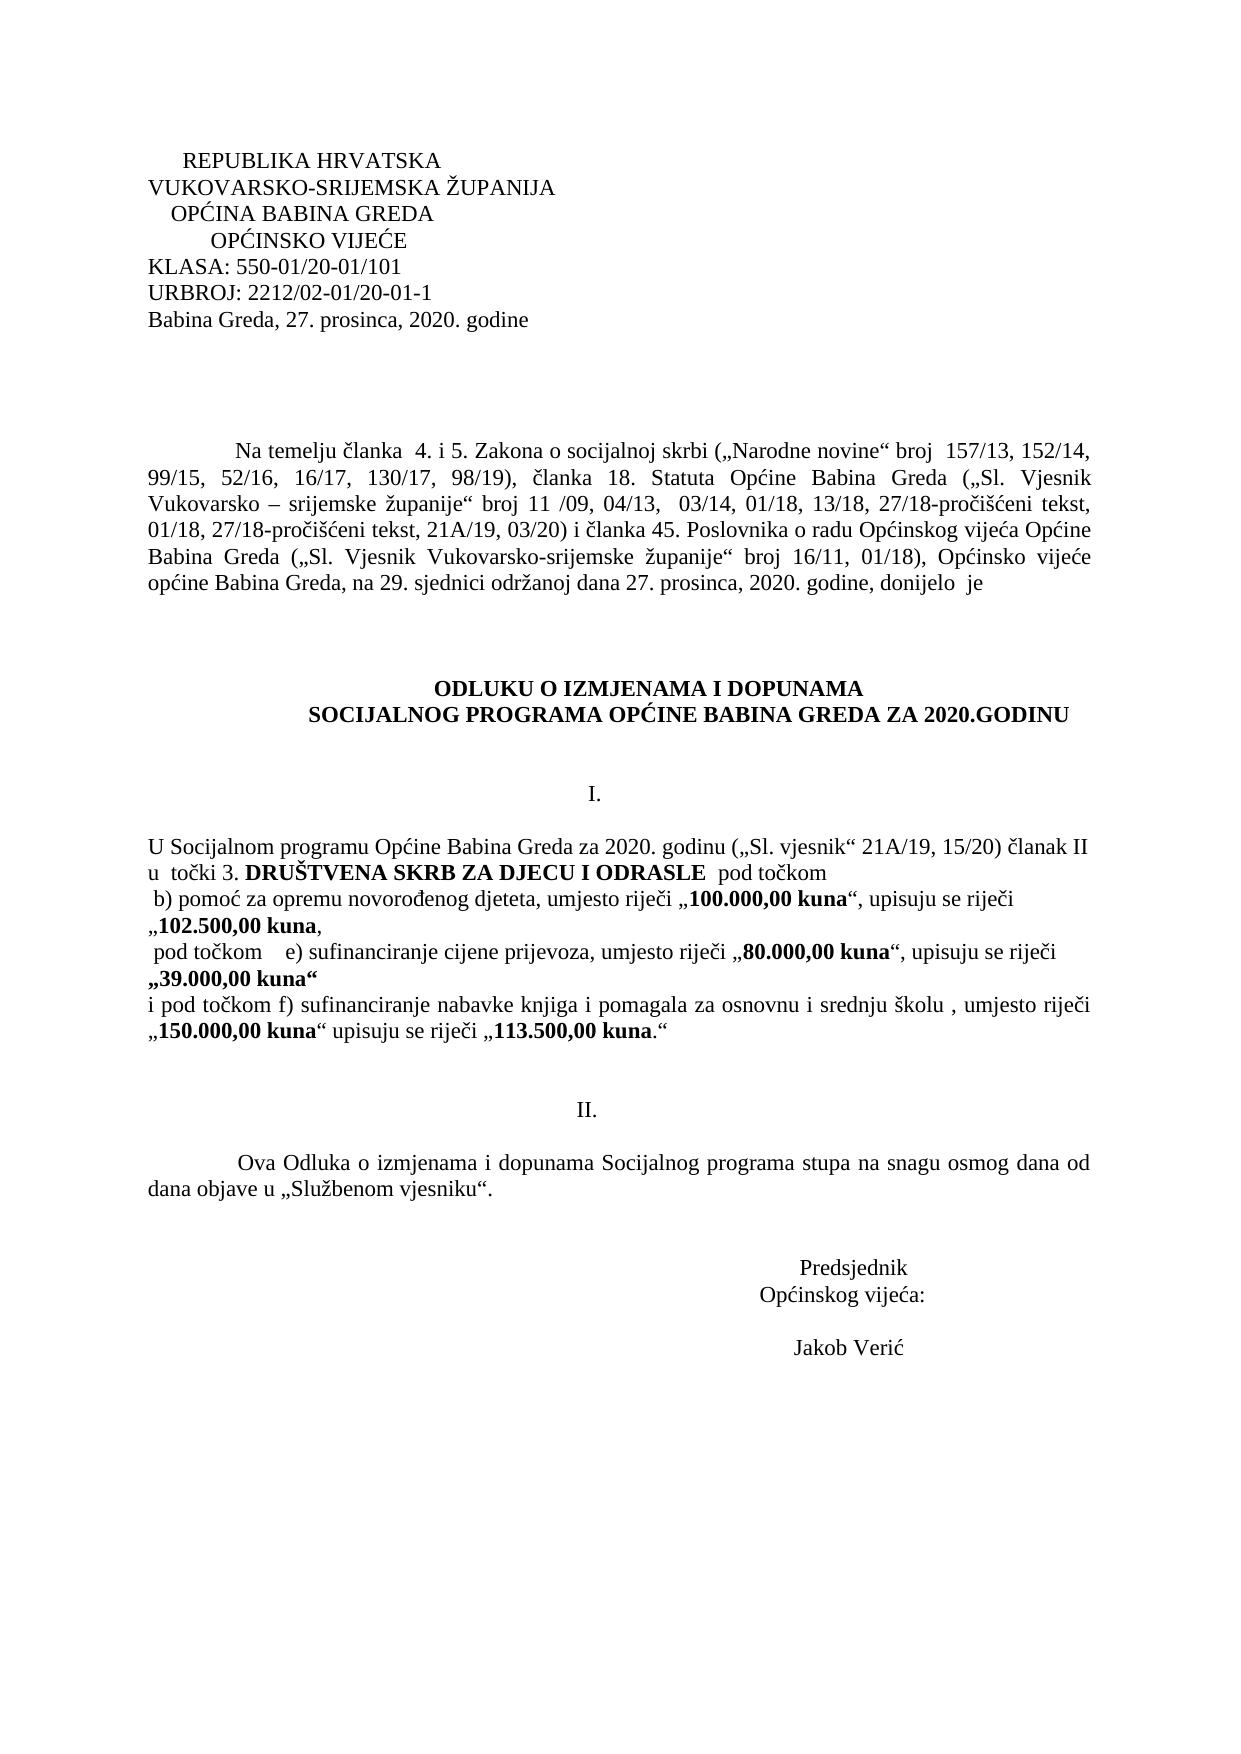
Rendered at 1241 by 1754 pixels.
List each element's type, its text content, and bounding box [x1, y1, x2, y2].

text i pod točkom f) sufinanciranje nabavke knjiga i pomagala za osnovnu i srednju školu , umjesto riječi „150.000,00 kuna“ upisuju se riječi „113.500,00 kuna.“ [148, 991, 1093, 1044]
text b) pomoć za opremu novorođenog djeteta, umjesto riječi „100.000,00 kuna“, upisuju se riječi „102.500,00 kuna, [148, 886, 1093, 938]
text REPUBLIKA HRVATSKA [148, 148, 1093, 174]
text Općinskog vijeća: [148, 1281, 1093, 1307]
text OPĆINSKO VIJEĆE [148, 227, 1093, 253]
text Jakob Verić [148, 1333, 1093, 1360]
text II. [148, 1096, 1093, 1123]
text Predsjednik [148, 1254, 1093, 1281]
text URBROJ: 2212/02-01/20-01-1 [148, 279, 1093, 306]
text Ova Odluka o izmjenama i dopunama Socijalnog programa stupa na snagu osmog dana od dana objave u „Službenom vjesniku“. [148, 1149, 1093, 1202]
text KLASA: 550-01/20-01/101 [148, 253, 1093, 279]
text pod točkom e) sufinanciranje cijene prijevoza, umjesto riječi „80.000,00 kuna“, upisuju se riječi „39.000,00 kuna“ [148, 938, 1093, 991]
text VUKOVARSKO-SRIJEMSKA ŽUPANIJA [148, 174, 1093, 200]
text ODLUKU O IZMJENAMA I DOPUNAMA [148, 675, 1093, 701]
text I. [148, 780, 1093, 806]
text U Socijalnom programu Općine Babina Greda za 2020. godinu („Sl. vjesnik“ 21A/19, 15/20) članak II u točki 3. DRUŠTVENA SKRB ZA DJECU I ODRASLE pod točkom [148, 833, 1093, 886]
text SOCIJALNOG PROGRAMA OPĆINE BABINA GREDA ZA 2020.GODINU [148, 701, 1093, 727]
text Na temelju članka 4. i 5. Zakona o socijalnoj skrbi („Narodne novine“ broj 157/13, 152/14, 99/15, 52/16, 16/17, 130/17, 98/19), članka 18. Statuta Općine Babina Greda („Sl. Vjesnik Vukovarsko – srijemske županije“ broj 11 /09, 04/13, 03/14, 01/18, 13/18, 27/18-pročišćeni tekst, 01/18, 27/18-pročišćeni tekst, 21A/19, 03/20) i članka 45. Poslovnika o radu Općinskog vijeća Općine Babina Greda („Sl. Vjesnik Vukovarsko-srijemske županije“ broj 16/11, 01/18), Općinsko vijeće općine Babina Greda, na 29. sjednici održanoj dana 27. prosinca, 2020. godine, donijelo je [148, 437, 1093, 596]
text OPĆINA BABINA GREDA [148, 200, 1093, 227]
text Babina Greda, 27. prosinca, 2020. godine [148, 306, 1093, 332]
